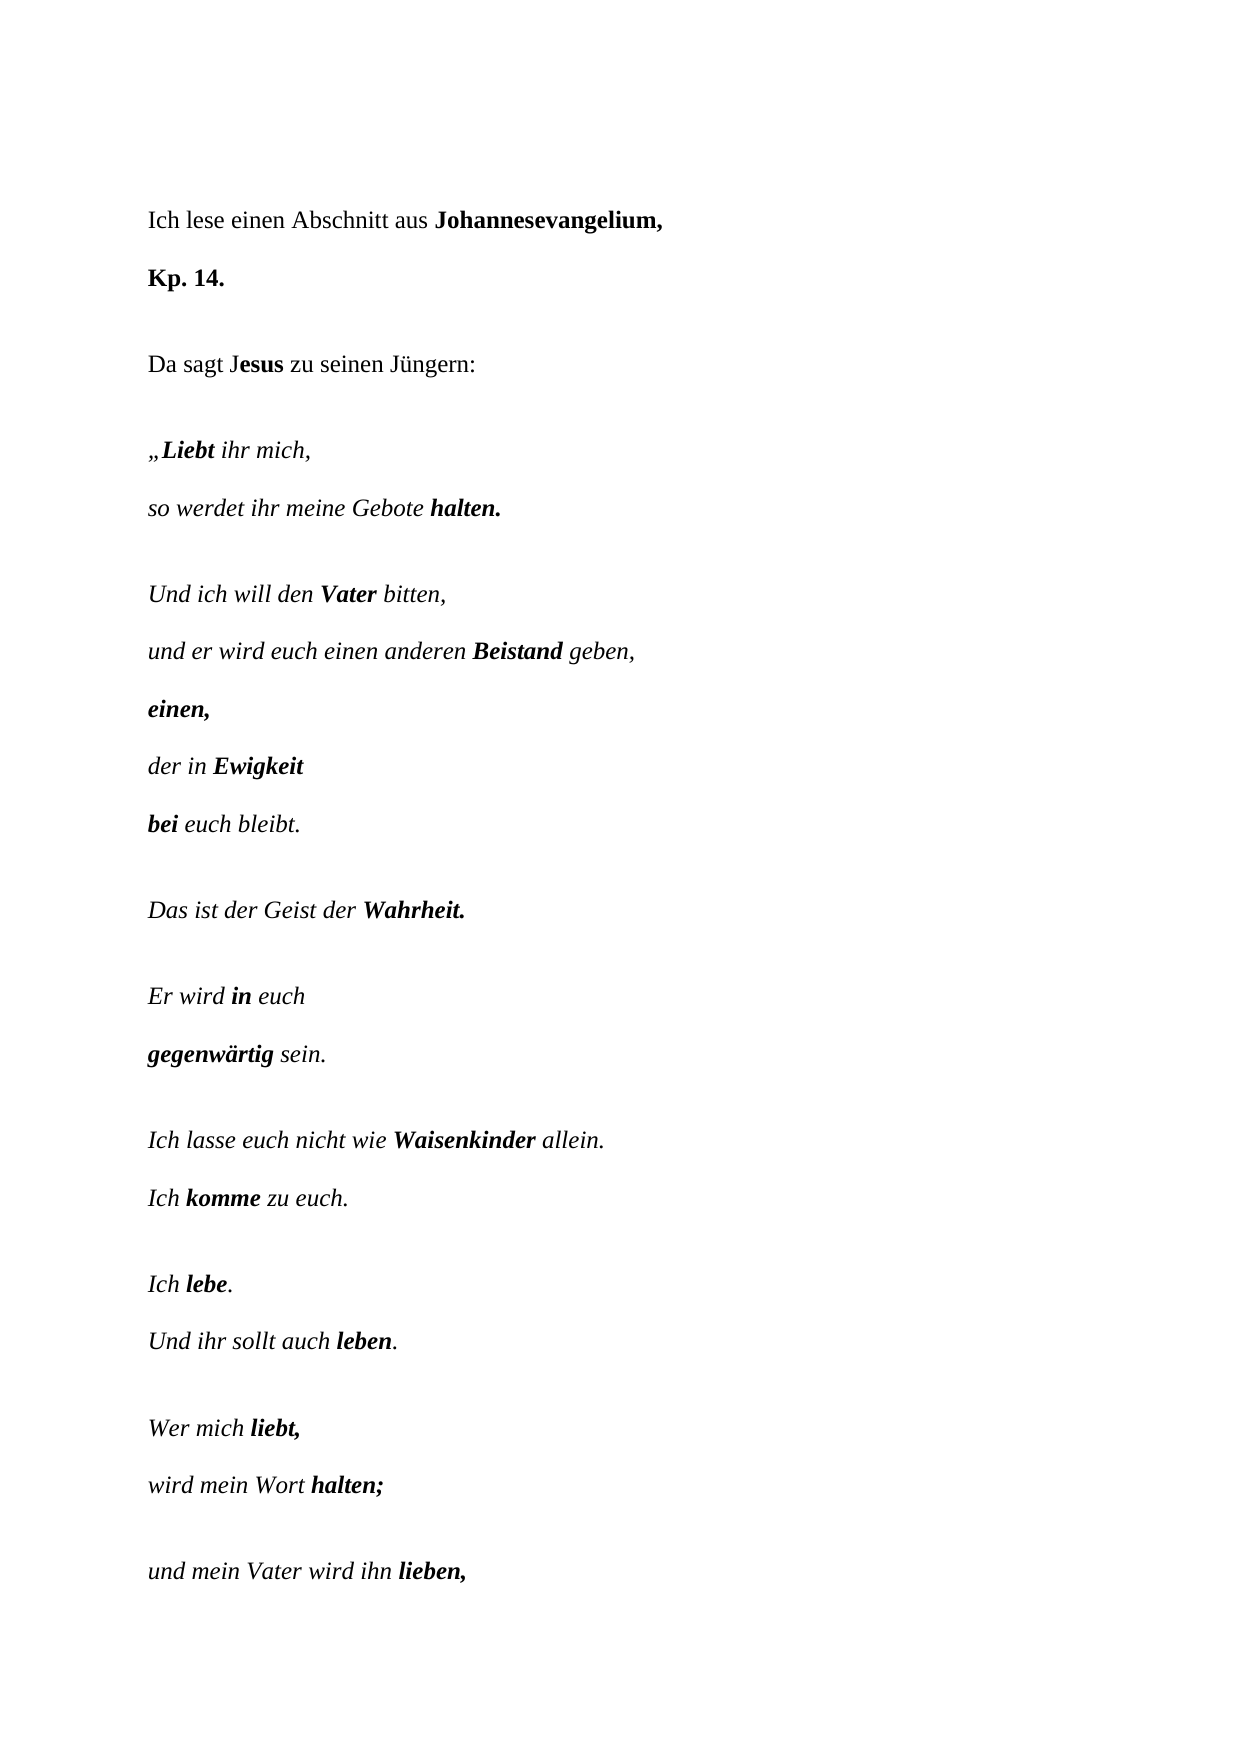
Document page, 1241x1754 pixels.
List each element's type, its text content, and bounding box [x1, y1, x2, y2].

text so werdet ihr meine Gebote halten. [148, 493, 1093, 521]
text Kp. 14. [148, 263, 1093, 291]
text Wer mich liebt, [148, 1413, 1093, 1441]
text „Liebt ihr mich, [148, 435, 1093, 464]
text bei euch bleibt. [148, 809, 1093, 838]
text Er wird in euch [148, 981, 1093, 1010]
text Das ist der Geist der Wahrheit. [148, 895, 1093, 924]
text und mein Vater wird ihn lieben, [148, 1556, 1093, 1585]
text Ich lese einen Abschnitt aus Johannesevangelium, [148, 205, 1093, 234]
text Ich lasse euch nicht wie Waisenkinder allein. [148, 1125, 1093, 1154]
text einen, [148, 694, 1093, 723]
text Da sagt Jesus zu seinen Jüngern: [148, 349, 1093, 378]
text gegenwärtig sein. [148, 1039, 1093, 1068]
text Ich komme zu euch. [148, 1183, 1093, 1211]
text der in Ewigkeit [148, 751, 1093, 780]
text wird mein Wort halten; [148, 1470, 1093, 1499]
text und er wird euch einen anderen Beistand geben, [148, 636, 1093, 665]
text Und ich will den Vater bitten, [148, 579, 1093, 608]
text Ich lebe. [148, 1269, 1093, 1298]
text Und ihr sollt auch leben. [148, 1326, 1093, 1355]
